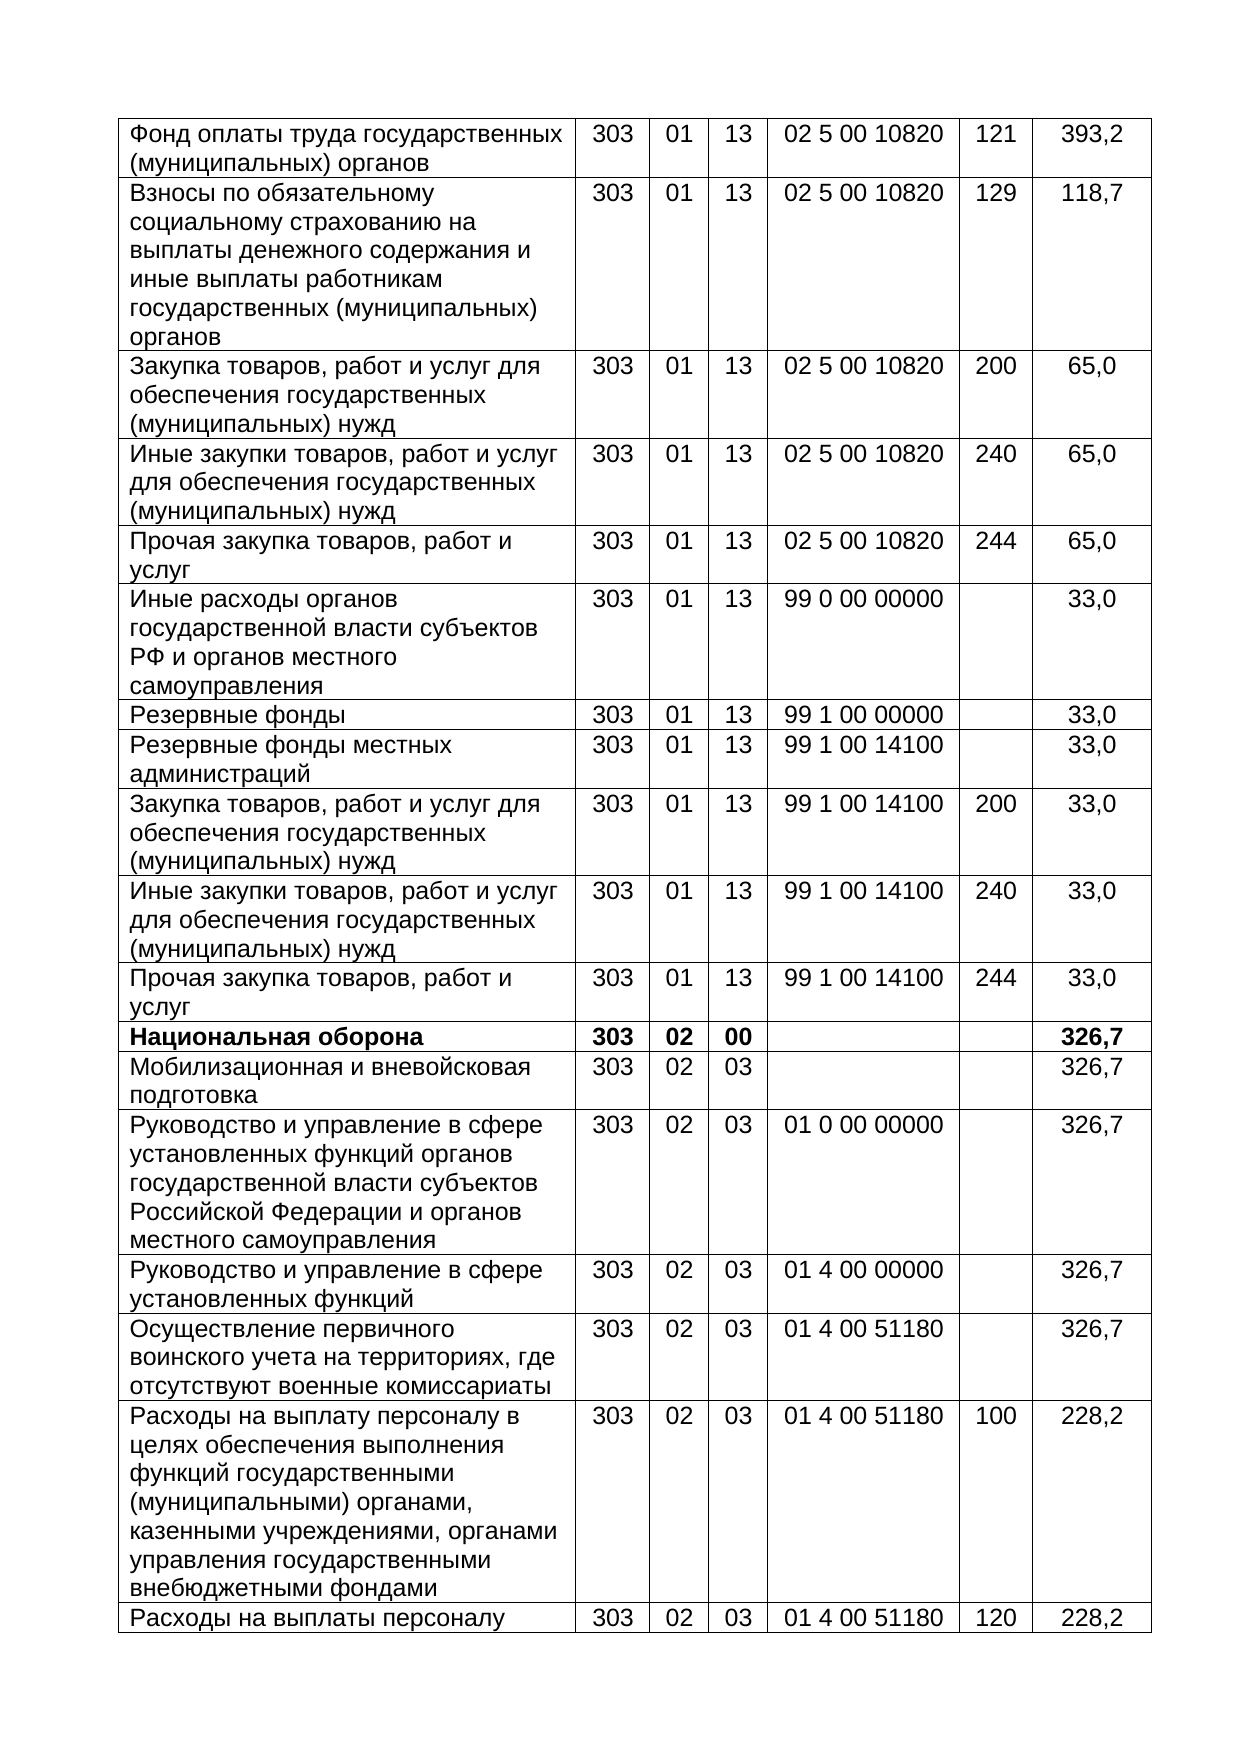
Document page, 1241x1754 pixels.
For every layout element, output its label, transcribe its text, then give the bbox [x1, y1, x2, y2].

table_cell [768, 1022, 959, 1051]
table_cell 99 1 00 14100 [768, 730, 959, 788]
table_cell 303 [576, 1314, 649, 1400]
table_cell 303 [576, 178, 649, 350]
table_cell 303 [576, 1022, 649, 1051]
table_cell 33,0 [1033, 584, 1151, 699]
table_cell 303 [576, 439, 649, 525]
table_cell [768, 1052, 959, 1109]
table_cell 02 [650, 1110, 708, 1254]
table_cell 33,0 [1033, 963, 1151, 1021]
table_cell 13 [709, 119, 767, 177]
table_cell 01 [650, 351, 708, 437]
table_cell 02 [650, 1255, 708, 1312]
table_cell 118,7 [1033, 178, 1151, 350]
table_cell 01 4 00 51180 [768, 1314, 959, 1400]
table_cell 303 [576, 1255, 649, 1312]
table_cell 02 [650, 1052, 708, 1109]
table_cell 65,0 [1033, 439, 1151, 525]
table_cell Национальная оборона [119, 1022, 575, 1051]
table_cell 02 5 00 10820 [768, 178, 959, 350]
table_cell 33,0 [1033, 876, 1151, 962]
table_cell 01 [650, 700, 708, 729]
table_cell 01 [650, 963, 708, 1021]
table_cell 02 5 00 10820 [768, 526, 959, 583]
table_cell 13 [709, 700, 767, 729]
table_cell 03 [709, 1052, 767, 1109]
table_cell 326,7 [1033, 1314, 1151, 1400]
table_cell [119, 1603, 575, 1632]
table_cell 01 4 00 51180 [768, 1603, 959, 1632]
table_cell Расходы на выплату персоналу в целях обеспечения выполнения функций государственными (муниципальными) органами, казенными учреждениями, органами управления государственными внебюджетными фондами [119, 1401, 575, 1602]
table_cell 01 [650, 789, 708, 875]
table_cell 03 [709, 1314, 767, 1400]
table_cell 01 [650, 876, 708, 962]
table_cell 03 [709, 1401, 767, 1602]
table_cell [960, 700, 1032, 729]
table_cell 99 0 00 00000 [768, 584, 959, 699]
table_cell 303 [576, 119, 649, 177]
table_cell Закупка товаров, работ и услуг для обеспечения государственных (муниципальных) нужд [119, 789, 575, 875]
table_cell 13 [709, 789, 767, 875]
table_cell Взносы по обязательному социальному страхованию на выплаты денежного содержания и иные выплаты работникам государственных (муниципальных) органов [119, 178, 575, 350]
table_cell 99 1 00 14100 [768, 876, 959, 962]
table_cell 303 [576, 1603, 649, 1632]
table_cell [960, 1022, 1032, 1051]
table_cell 03 [709, 1603, 767, 1632]
table_cell 01 [650, 178, 708, 350]
table_cell Руководство и управление в сфере установленных функций [119, 1255, 575, 1312]
table_cell 01 4 00 51180 [768, 1401, 959, 1602]
table_cell Мобилизационная и вневойсковая подготовка [119, 1052, 575, 1109]
table_cell 65,0 [1033, 351, 1151, 437]
table_cell Осуществление первичного воинского учета на территориях, где отсутствуют военные комиссариаты [119, 1314, 575, 1400]
table_cell 99 1 00 00000 [768, 700, 959, 729]
table_cell 326,7 [1033, 1052, 1151, 1109]
table_cell [960, 1314, 1032, 1400]
table_cell 99 1 00 14100 [768, 789, 959, 875]
table_cell Иные закупки товаров, работ и услуг для обеспечения государственных (муниципальных) нужд [119, 439, 575, 525]
table_cell 01 [650, 730, 708, 788]
table_cell 01 4 00 00000 [768, 1255, 959, 1312]
table_cell 13 [709, 178, 767, 350]
table_cell 13 [709, 351, 767, 437]
table_cell 02 [650, 1603, 708, 1632]
table_cell 00 [709, 1022, 767, 1051]
table_cell 13 [709, 584, 767, 699]
table_cell 99 1 00 14100 [768, 963, 959, 1021]
table_cell 303 [576, 1110, 649, 1254]
table_cell 13 [709, 439, 767, 525]
table_cell 228,2 [1033, 1401, 1151, 1602]
table_cell 303 [576, 351, 649, 437]
table_cell 228,2 [1033, 1603, 1151, 1632]
table_cell Иные расходы органов государственной власти субъектов РФ и органов местного самоуправления [119, 584, 575, 699]
table_cell 240 [960, 439, 1032, 525]
table_cell 02 [650, 1314, 708, 1400]
table_cell 02 5 00 10820 [768, 439, 959, 525]
table_cell 13 [709, 963, 767, 1021]
table_cell Резервные фонды местных администраций [119, 730, 575, 788]
table_cell 01 0 00 00000 [768, 1110, 959, 1254]
table_cell 02 5 00 10820 [768, 351, 959, 437]
table_cell 02 [650, 1401, 708, 1602]
table_cell 303 [576, 730, 649, 788]
table_cell Закупка товаров, работ и услуг для обеспечения государственных (муниципальных) нужд [119, 351, 575, 437]
table_cell Резервные фонды [119, 700, 575, 729]
table_cell 303 [576, 963, 649, 1021]
table_cell 244 [960, 526, 1032, 583]
table_cell 03 [709, 1110, 767, 1254]
table_cell Прочая закупка товаров, работ и услуг [119, 526, 575, 583]
table_cell 303 [576, 526, 649, 583]
table_cell 33,0 [1033, 700, 1151, 729]
table_cell [960, 1110, 1032, 1254]
table_cell 01 [650, 439, 708, 525]
table_cell 65,0 [1033, 526, 1151, 583]
table_cell 01 [650, 526, 708, 583]
table_cell 01 [650, 584, 708, 699]
table_cell 393,2 [1033, 119, 1151, 177]
table_cell 02 5 00 10820 [768, 119, 959, 177]
table_cell Иные закупки товаров, работ и услуг для обеспечения государственных (муниципальных) нужд [119, 876, 575, 962]
table_cell 303 [576, 700, 649, 729]
table_cell 200 [960, 789, 1032, 875]
table_cell 303 [576, 1052, 649, 1109]
table_cell 33,0 [1033, 730, 1151, 788]
table_cell 303 [576, 789, 649, 875]
table_cell 02 [650, 1022, 708, 1051]
table_cell 326,7 [1033, 1022, 1151, 1051]
table_cell 13 [709, 730, 767, 788]
table_cell Прочая закупка товаров, работ и услуг [119, 963, 575, 1021]
table_cell 303 [576, 876, 649, 962]
table_cell 121 [960, 119, 1032, 177]
table_cell 01 [650, 119, 708, 177]
table_cell 240 [960, 876, 1032, 962]
table_cell 303 [576, 584, 649, 699]
table_cell 120 [960, 1603, 1032, 1632]
table_cell 13 [709, 526, 767, 583]
table_cell [960, 1255, 1032, 1312]
table_cell 303 [576, 1401, 649, 1602]
table_cell [960, 584, 1032, 699]
table_cell Руководство и управление в сфере установленных функций органов государственной власти субъектов Российской Федерации и органов местного самоуправления [119, 1110, 575, 1254]
table_cell 100 [960, 1401, 1032, 1602]
table_cell 33,0 [1033, 789, 1151, 875]
table_cell 326,7 [1033, 1110, 1151, 1254]
table_cell 326,7 [1033, 1255, 1151, 1312]
table_cell 200 [960, 351, 1032, 437]
table_cell 129 [960, 178, 1032, 350]
table_cell 13 [709, 876, 767, 962]
table_cell 244 [960, 963, 1032, 1021]
table_cell 03 [709, 1255, 767, 1312]
table_cell [960, 730, 1032, 788]
table_cell [960, 1052, 1032, 1109]
table_cell Фонд оплаты труда государственных (муниципальных) органов [119, 119, 575, 177]
